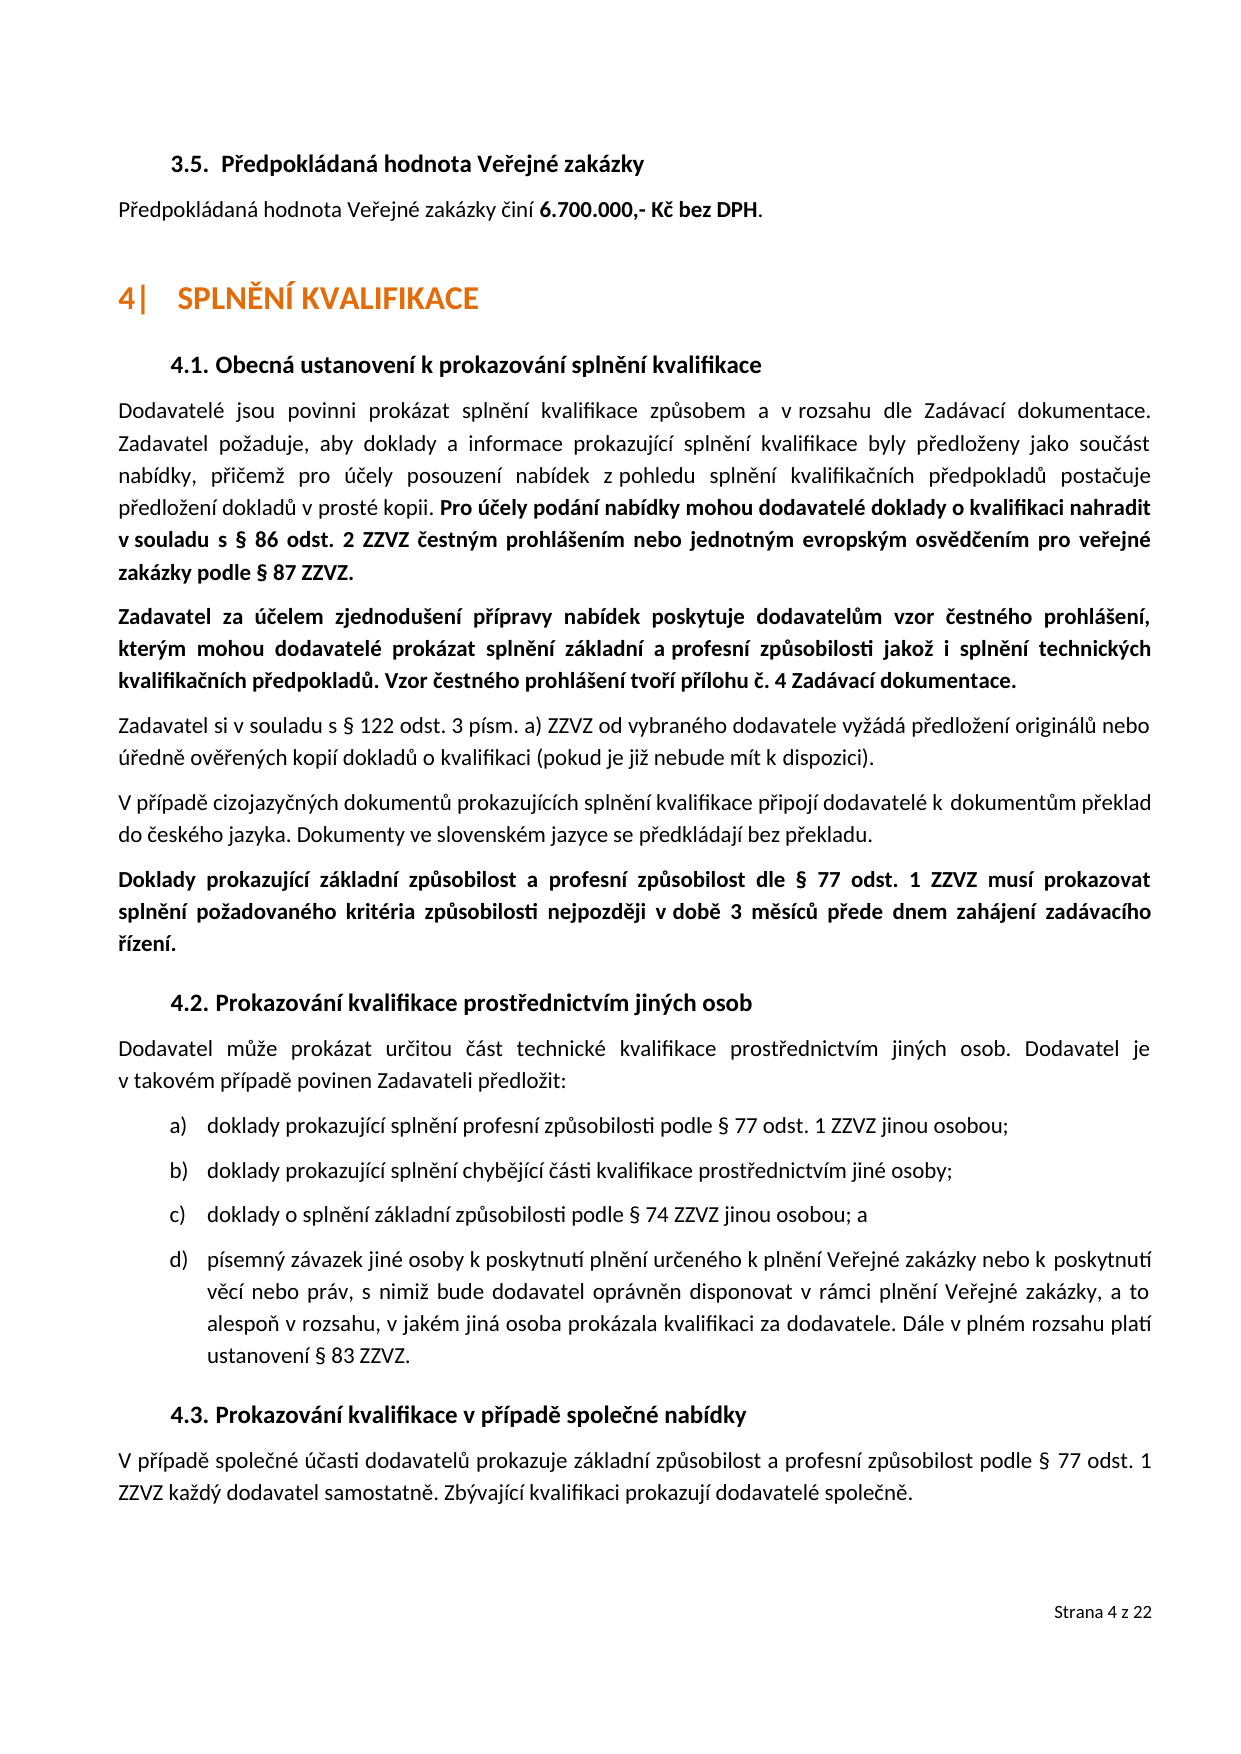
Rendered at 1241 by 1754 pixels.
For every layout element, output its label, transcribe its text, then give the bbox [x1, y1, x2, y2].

subtitle SPLNĚNÍ KVALIFIKACE [118, 277, 1152, 318]
subtitle Prokazování kvalifikace prostřednictvím jiných osob [170, 987, 1152, 1017]
subtitle Obecná ustanovení k prokazování splnění kvalifikace [170, 349, 1152, 380]
subtitle Prokazování kvalifikace v případě společné nabídky [170, 1399, 1152, 1429]
text Doklady prokazující základní způsobilost a profesní způsobilost dle § 77 odst. 1 ZZVZ musí prokazovat splnění požadovaného kritéria způsobilosti nejpozději v době 3 měsíců přede dnem zahájení zadávacího řízení. [118, 865, 1152, 957]
text Dodavatelé jsou povinni prokázat splnění kvalifikace způsobem a v rozsahu dle Zadávací dokumentace. Zadavatel požaduje, aby doklady a informace prokazující splnění kvalifikace byly předloženy jako součást nabídky, přičemž pro účely posouzení nabídek z pohledu splnění kvalifikačních předpokladů postačuje předložení dokladů v prosté kopii. Pro účely podání nabídky mohou dodavatelé doklady o kvalifikaci nahradit v souladu s § 86 odst. 2 ZZVZ čestným prohlášením nebo jednotným evropským osvědčením pro veřejné zakázky podle § 87 ZZVZ. [118, 397, 1152, 586]
text Zadavatel za účelem zjednodušení přípravy nabídek poskytuje dodavatelům vzor čestného prohlášení, kterým mohou dodavatelé prokázat splnění základní a profesní způsobilosti jakož i splnění technických kvalifikačních předpokladů. Vzor čestného prohlášení tvoří přílohu č. 4 Zadávací dokumentace. [118, 602, 1152, 695]
text doklady prokazující splnění profesní způsobilosti podle § 77 odst. 1 ZZVZ jinou osobou; [169, 1111, 1152, 1139]
text Dodavatel může prokázat určitou část technické kvalifikace prostřednictvím jiných osob. Dodavatel je v takovém případě povinen Zadavateli předložit: [118, 1034, 1152, 1094]
text písemný závazek jiné osoby k poskytnutí plnění určeného k plnění Veřejné zakázky nebo k poskytnutí věcí nebo práv, s nimiž bude dodavatel oprávněn disponovat v rámci plnění Veřejné zakázky, a to alespoň v rozsahu, v jakém jiná osoba prokázala kvalifikaci za dodavatele. Dále v plném rozsahu platí ustanovení § 83 ZZVZ. [169, 1245, 1152, 1370]
subtitle Předpokládaná hodnota Veřejné zakázky [170, 148, 1152, 178]
text V případě společné účasti dodavatelů prokazuje základní způsobilost a profesní způsobilost podle § 77 odst. 1 ZZVZ každý dodavatel samostatně. Zbývající kvalifikaci prokazují dodavatelé společně. [118, 1446, 1152, 1507]
text Předpokládaná hodnota Veřejné zakázky činí 6.700.000,- Kč bez DPH. [118, 195, 1152, 223]
text doklady o splnění základní způsobilosti podle § 74 ZZVZ jinou osobou; a [169, 1200, 1152, 1228]
text Zadavatel si v souladu s § 122 odst. 3 písm. a) ZZVZ od vybraného dodavatele vyžádá předložení originálů nebo úředně ověřených kopií dokladů o kvalifikaci (pokud je již nebude mít k dispozici). [118, 711, 1152, 772]
text doklady prokazující splnění chybějící části kvalifikace prostřednictvím jiné osoby; [169, 1156, 1152, 1184]
text V případě cizojazyčných dokumentů prokazujících splnění kvalifikace připojí dodavatelé k dokumentům překlad do českého jazyka. Dokumenty ve slovenském jazyce se předkládají bez překladu. [118, 788, 1152, 848]
